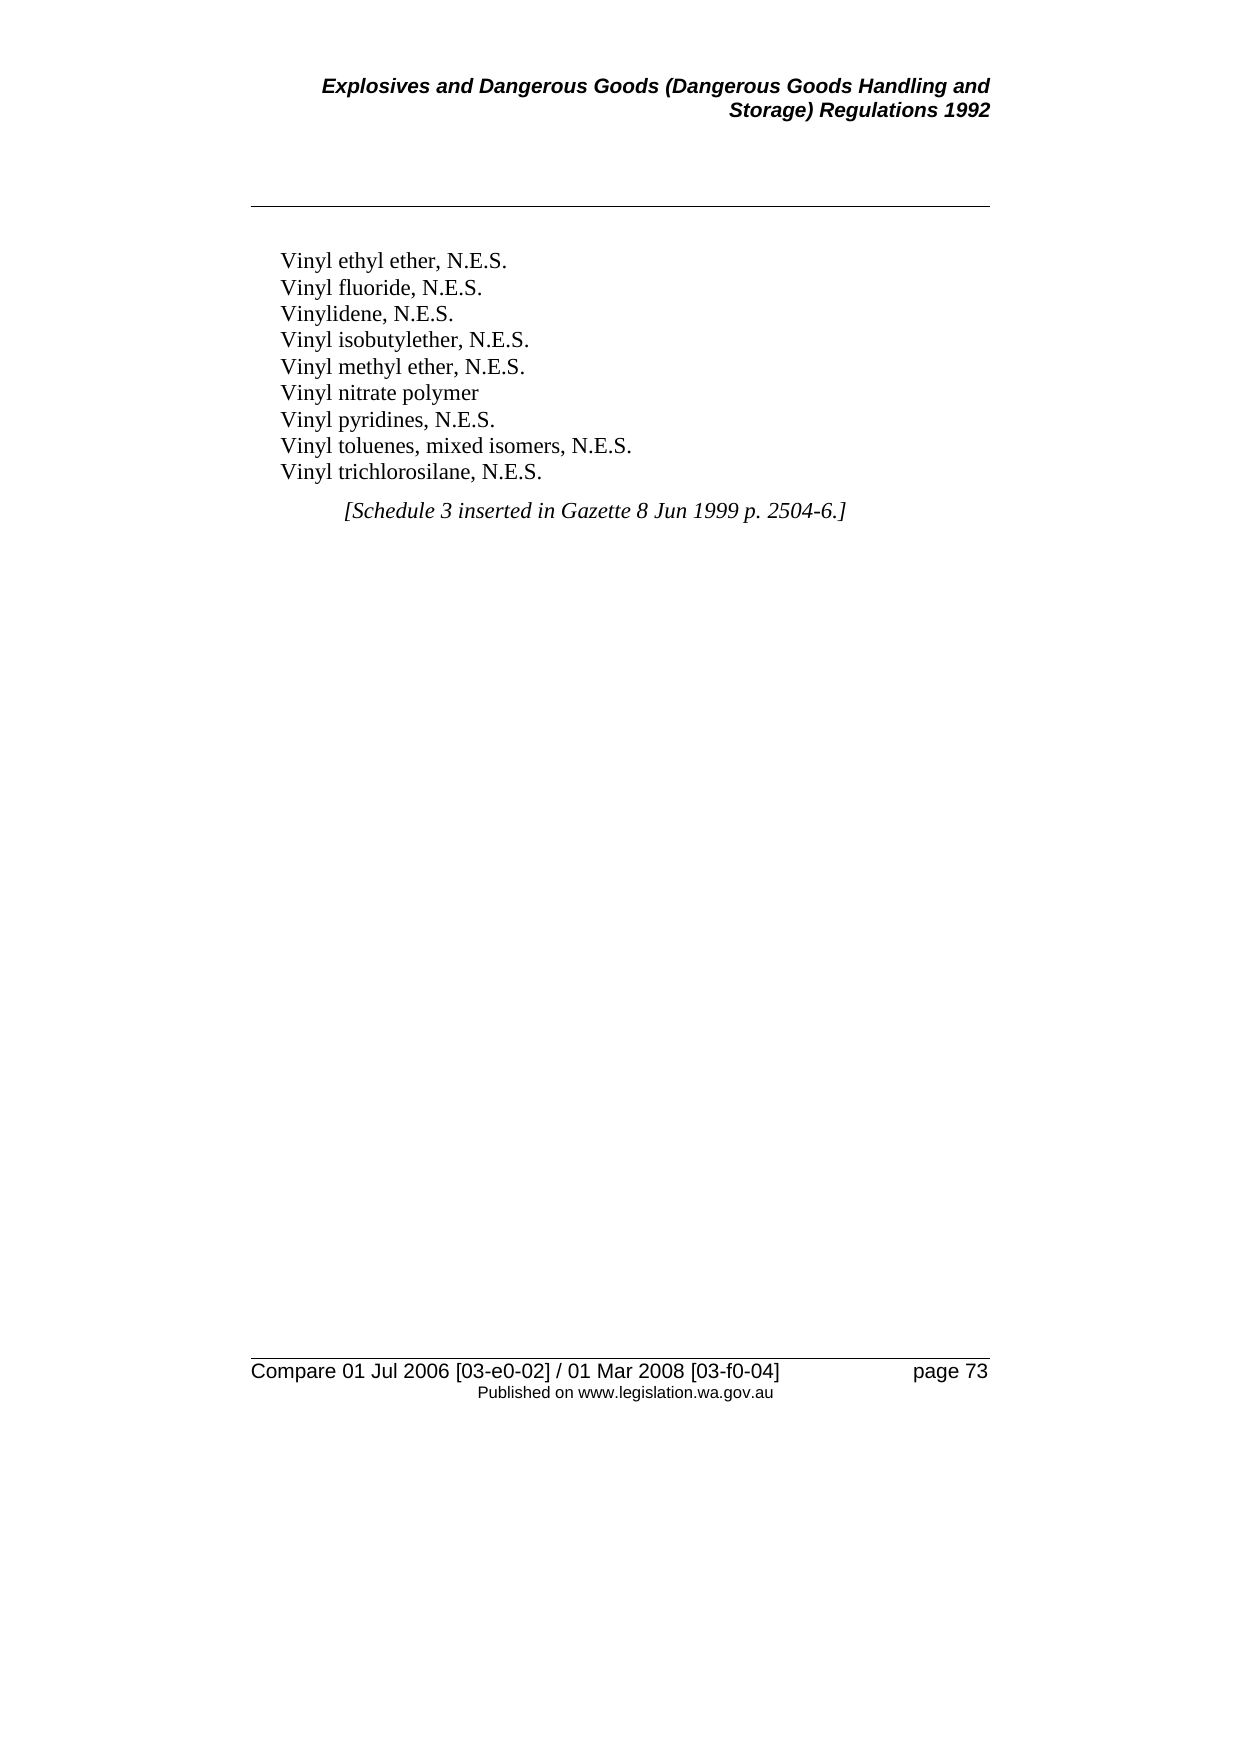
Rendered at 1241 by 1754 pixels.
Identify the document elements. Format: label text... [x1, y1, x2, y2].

text Vinyl fluoride, N.E.S. [280, 274, 990, 300]
text Vinyl isobutylether, N.E.S. [280, 327, 990, 353]
text Vinyl ethyl ether, N.E.S. [280, 247, 990, 274]
text [Schedule 3 inserted in Gazette 8 Jun 1999 p. 2504-6.] [251, 497, 990, 523]
text Vinyl toluenes, mixed isomers, N.E.S. [280, 432, 990, 458]
text Vinyl trichlorosilane, N.E.S. [280, 458, 990, 485]
text Vinyl pyridines, N.E.S. [280, 406, 990, 432]
text Vinylidene, N.E.S. [280, 300, 990, 327]
text Vinyl methyl ether, N.E.S. [280, 353, 990, 379]
text Vinyl nitrate polymer [280, 379, 990, 406]
